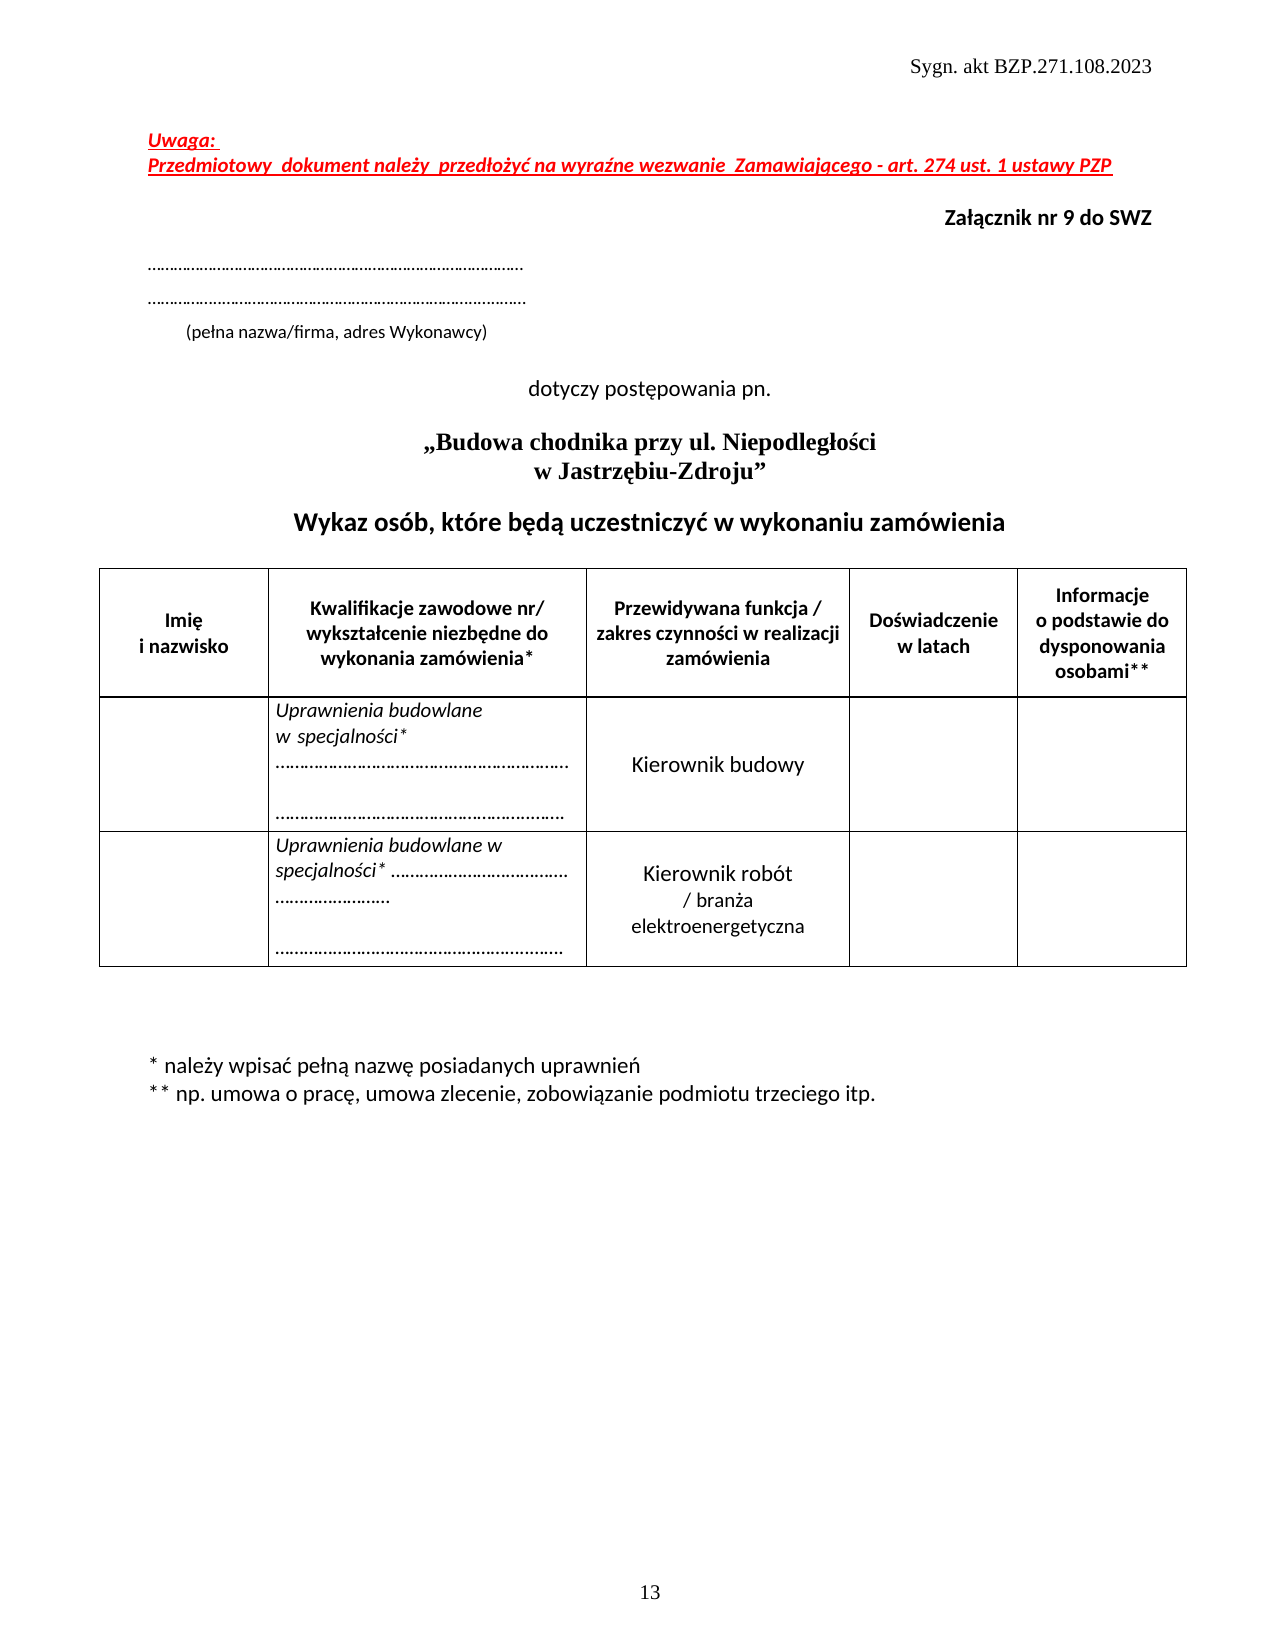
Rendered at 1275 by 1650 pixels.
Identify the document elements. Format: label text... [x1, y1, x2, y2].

table_cell Kierownik budowy [587, 698, 849, 831]
table_cell [850, 698, 1017, 831]
table_cell Kierownik robót / branża elektroenergetyczna [587, 832, 849, 966]
text Wykaz osób, które będą uczestniczyć w wykonaniu zamówienia [148, 505, 1152, 538]
text Załącznik nr 9 do SWZ [148, 203, 1152, 231]
text * należy wpisać pełną nazwę posiadanych uprawnień [148, 1051, 1152, 1079]
table_cell [1018, 832, 1186, 966]
text dotyczy postępowania pn. [148, 374, 1152, 402]
text ** np. umowa o pracę, umowa zlecenie, zobowiązanie podmiotu trzeciego itp. [148, 1079, 1152, 1107]
text …………………………………………………………………………………………..…………………………………………………..…..…… [148, 252, 532, 309]
table_cell Uprawnienia budowlane w specjalności* ……………………………….…………………… ……………………………………………..……. [269, 698, 586, 831]
text Uwaga: [148, 127, 1152, 153]
table_header Imię i nazwisko [100, 569, 268, 696]
table_header Doświadczenie w latach [850, 569, 1017, 696]
table_cell Uprawnienia budowlane w specjalności* ……………………………….…………………… ……………………………………………..……. [269, 832, 586, 966]
text Przedmiotowy dokument należy przedłożyć na wyraźne wezwanie Zamawiającego - art. 274 ust. 1 ustawy PZP [148, 153, 1152, 178]
table_header Informacje o podstawie do dysponowania osobami** [1018, 569, 1186, 696]
table_cell [850, 832, 1017, 966]
text (pełna nazwa/firma, adres Wykonawcy) [148, 321, 532, 343]
table_cell [100, 698, 268, 831]
table_cell [1018, 698, 1186, 831]
table_header Kwalifikacje zawodowe nr/ wykształcenie niezbędne do wykonania zamówienia* [269, 569, 586, 696]
table_header Przewidywana funkcja / zakres czynności w realizacji zamówienia [587, 569, 849, 696]
text „Budowa chodnika przy ul. Niepodległości w Jastrzębiu-Zdroju” [148, 427, 1152, 484]
table_cell [100, 832, 268, 966]
